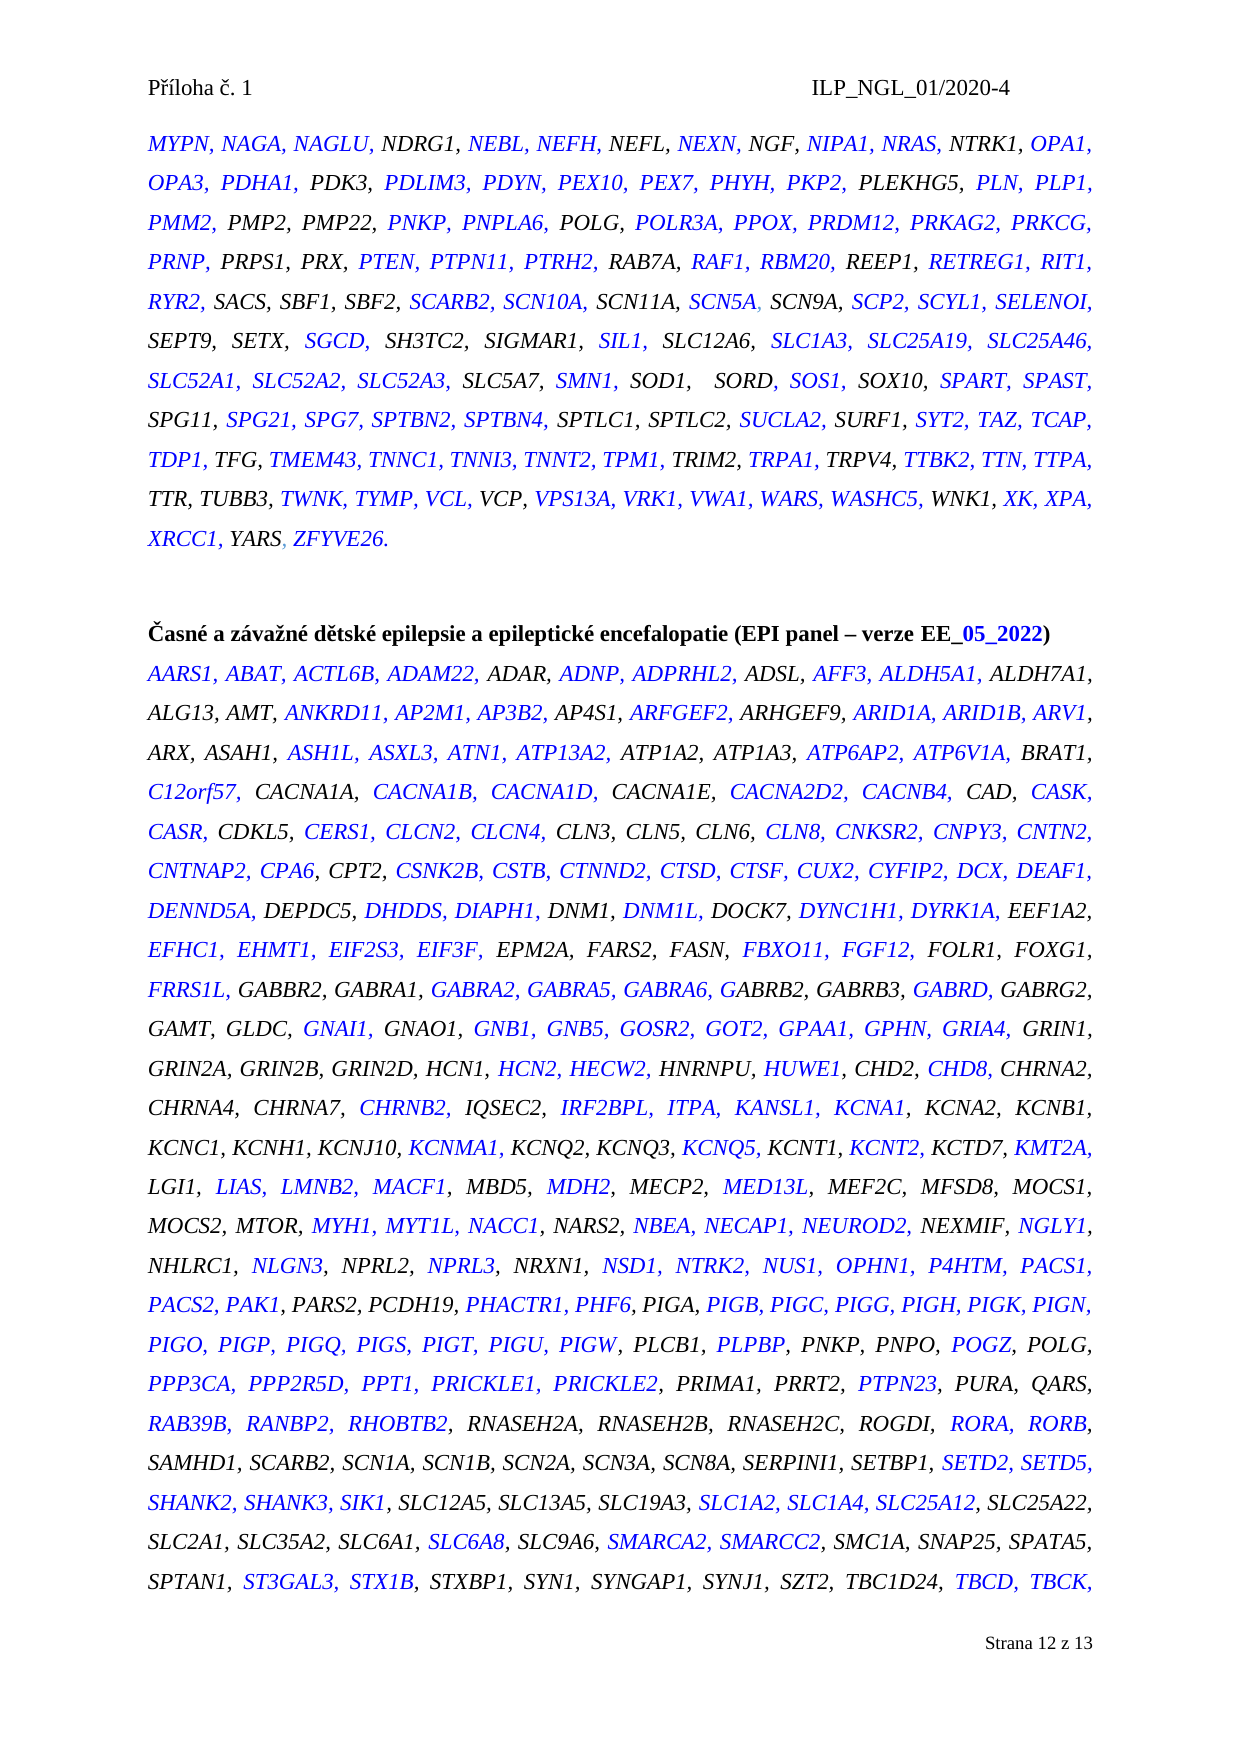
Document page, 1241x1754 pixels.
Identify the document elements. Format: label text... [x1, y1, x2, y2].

text Časné a závažné dětské epilepsie a epileptické encefalopatie (EPI panel – verze EE_05_2022) [148, 620, 1092, 647]
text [148, 660, 1092, 1594]
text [148, 130, 1092, 551]
